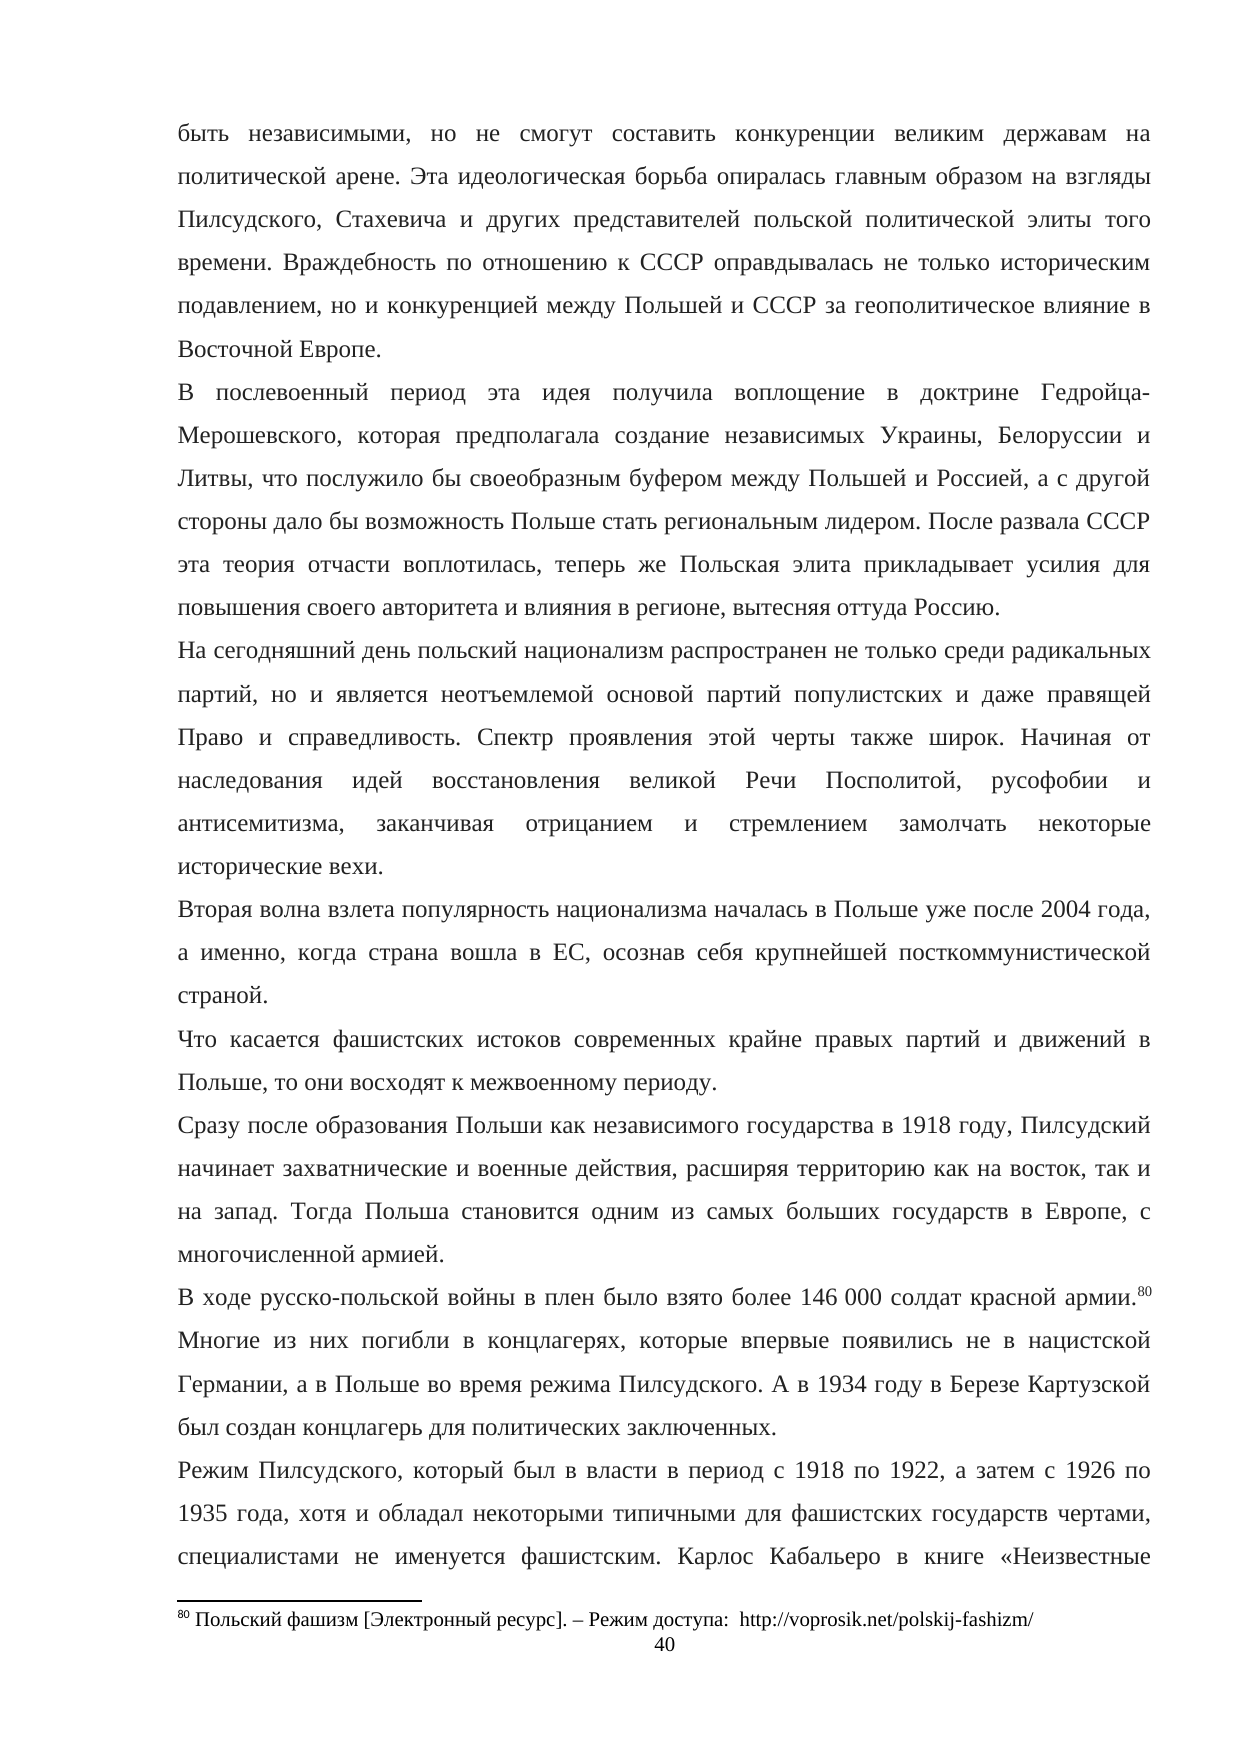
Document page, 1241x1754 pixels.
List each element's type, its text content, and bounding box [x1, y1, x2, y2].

text На сегодняшний день польский национализм распространен не только среди радикальных партий, но и является неотъемлемой основой партий популистских и даже правящей Право и справедливость. Спектр проявления этой черты также широк. Начиная от наследования идей восстановления великой Речи Посполитой, русофобии и антисемитизма, заканчивая отрицанием и стремлением замолчать некоторые исторические вехи. [177, 636, 1152, 880]
text Вторая волна взлета популярность национализма началась в Польше уже после 2004 года, а именно, когда страна вошла в ЕС, осознав себя крупнейшей посткоммунистической страной. [177, 894, 1152, 1009]
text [177, 118, 1152, 362]
text Сразу после образования Польши как независимого государства в 1918 году, Пилсудский начинает захватнические и военные действия, расширяя территорию как на восток, так и на запад. Тогда Польша становится одним из самых больших государств в Европе, с многочисленной армией. [177, 1110, 1152, 1268]
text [177, 1455, 1152, 1570]
text В ходе русско-польской войны в плен было взято более 146 000 солдат красной армии. Многие из них погибли в концлагерях, которые впервые появились не в нацистской Германии, а в Польше во время режима Пилсудского. А в 1934 году в Березе Картузской был создан концлагерь для политических заключенных. [177, 1282, 1152, 1441]
text Что касается фашистских истоков современных крайне правых партий и движений в Польше, то они восходят к межвоенному периоду. [177, 1024, 1152, 1096]
text В послевоенный период эта идея получила воплощение в доктрине Гедройца-Мерошевского, которая предполагала создание независимых Украины, Белоруссии и Литвы, что послужило бы своеобразным буфером между Польшей и Россией, а с другой стороны дало бы возможность Польше стать региональным лидером. После развала СССР эта теория отчасти воплотилась, теперь же Польская элита прикладывает усилия для повышения своего авторитета и влияния в регионе, вытесняя оттуда Россию. [177, 377, 1152, 621]
